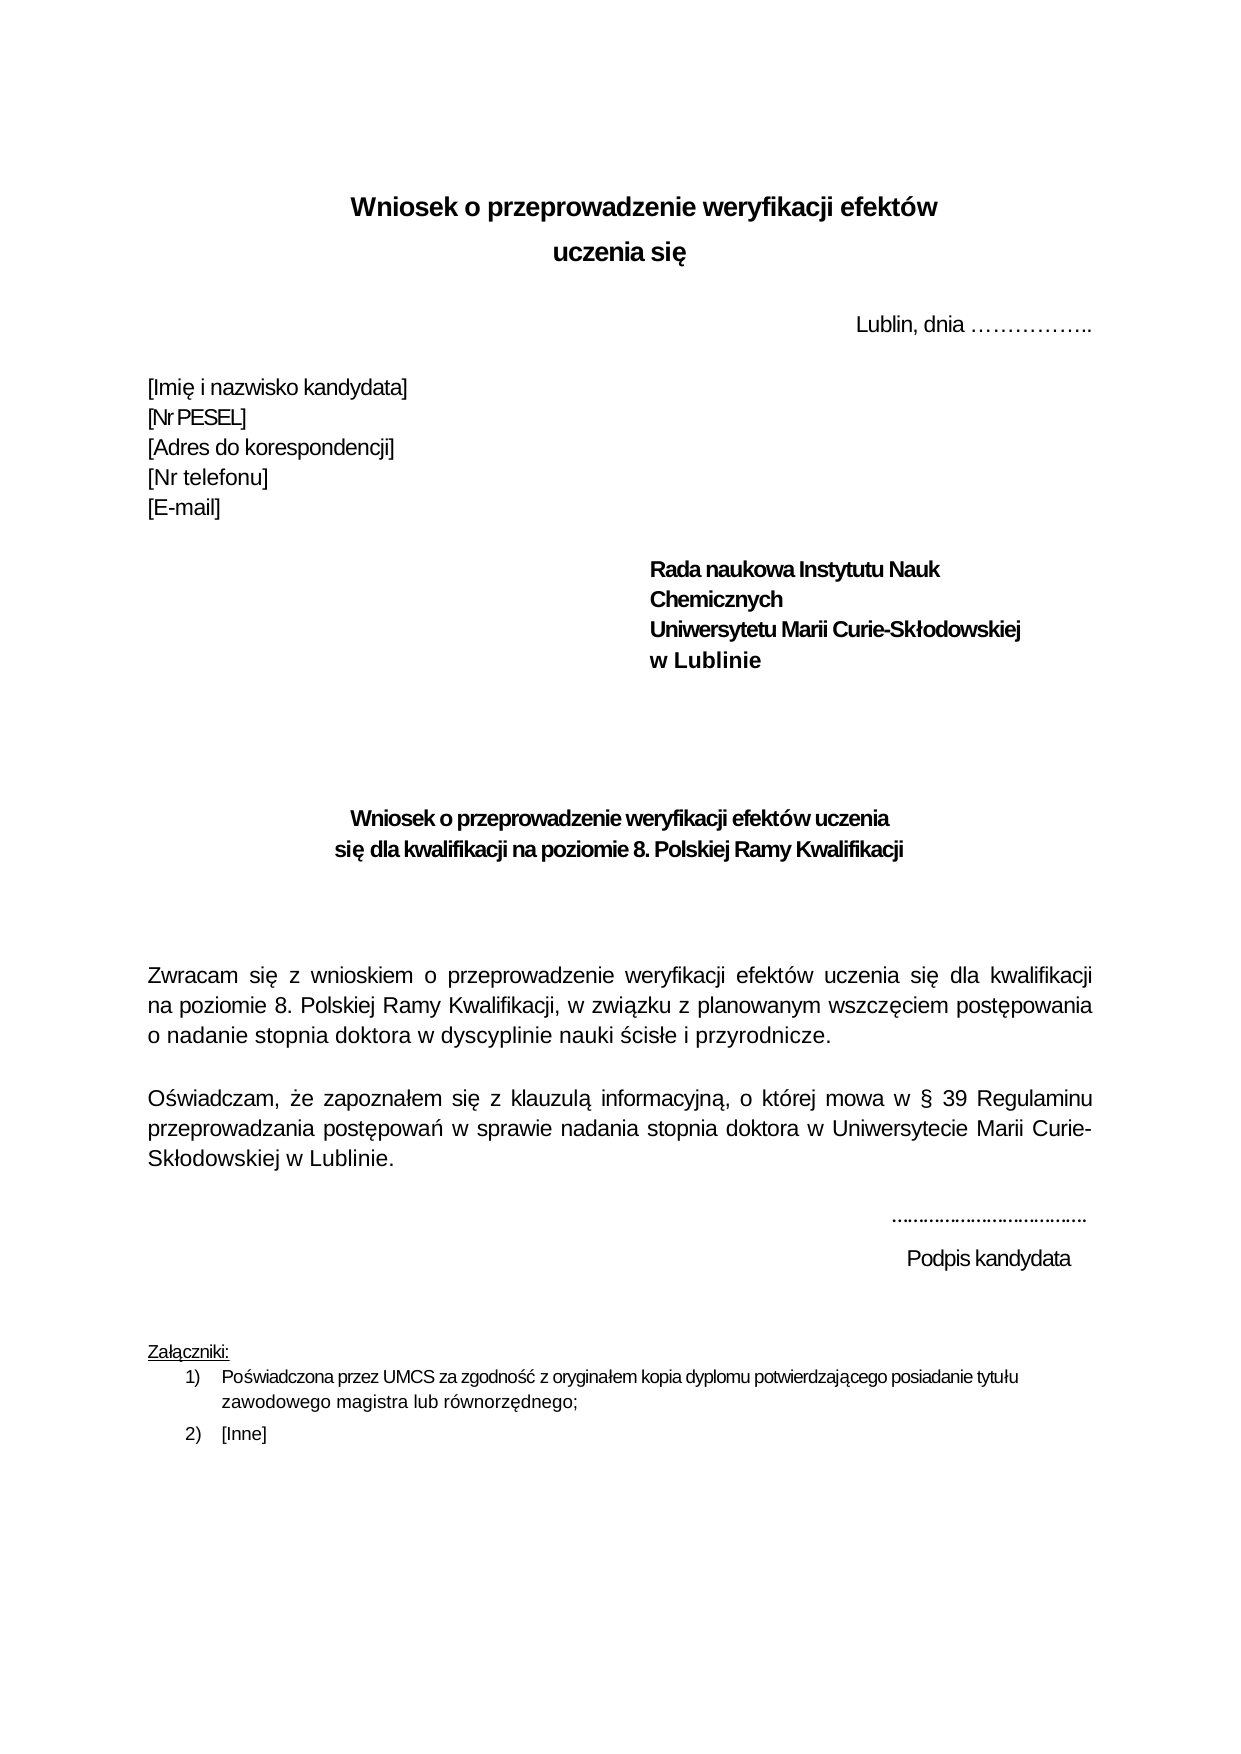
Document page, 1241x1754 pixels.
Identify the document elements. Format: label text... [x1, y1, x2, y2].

text [E-mail] [147, 494, 1093, 521]
text Wniosek o przeprowadzenie weryfikacji efektów [196, 191, 1093, 223]
text Podpis kandydata [886, 1245, 1093, 1271]
text [Adres do korespondencji] [147, 434, 1093, 460]
text Lublin, dnia …………….. [147, 311, 1093, 337]
list [Inne] [185, 1423, 1093, 1444]
text Uniwersytetu Marii Curie-Skłodowskiej w Lublinie [649, 616, 1045, 673]
text [Imię i nazwisko kandydata] [147, 373, 1093, 400]
text Załączniki: [147, 1341, 1093, 1363]
text Oświadczam, że zapoznałem się z klauzulą informacyjną, o której mowa w § 39 Regulaminu przeprowadzania postępowań w sprawie nadania stopnia doktora w Uniwersytecie Marii Curie-Skłodowskiej w Lublinie. [147, 1084, 1093, 1171]
text Rada naukowa Instytutu Nauk Chemicznych [649, 556, 1045, 613]
text [Nr telefonu] [147, 464, 1093, 491]
text uczenia się [147, 236, 1093, 268]
text Wniosek o przeprowadzenie weryfikacji efektów uczenia się dla kwalifikacji na poziomie 8. Polskiej Ramy Kwalifikacji [334, 805, 906, 862]
text [Nr PESEL] [147, 404, 1093, 430]
list Poświadczona przez UMCS za zgodność z oryginałem kopia dyplomu potwierdzającego posiadanie tytułu zawodowego magistra lub równorzędnego; [185, 1366, 1021, 1412]
text Zwracam się z wnioskiem o przeprowadzenie weryfikacji efektów uczenia się dla kwalifikacji na poziomie 8. Polskiej Ramy Kwalifikacji, w związku z planowanym wszczęciem postępowania o nadanie stopnia doktora w dyscyplinie nauki ścisłe i przyrodnicze. [147, 962, 1093, 1049]
text ………………………………. [886, 1200, 1093, 1228]
